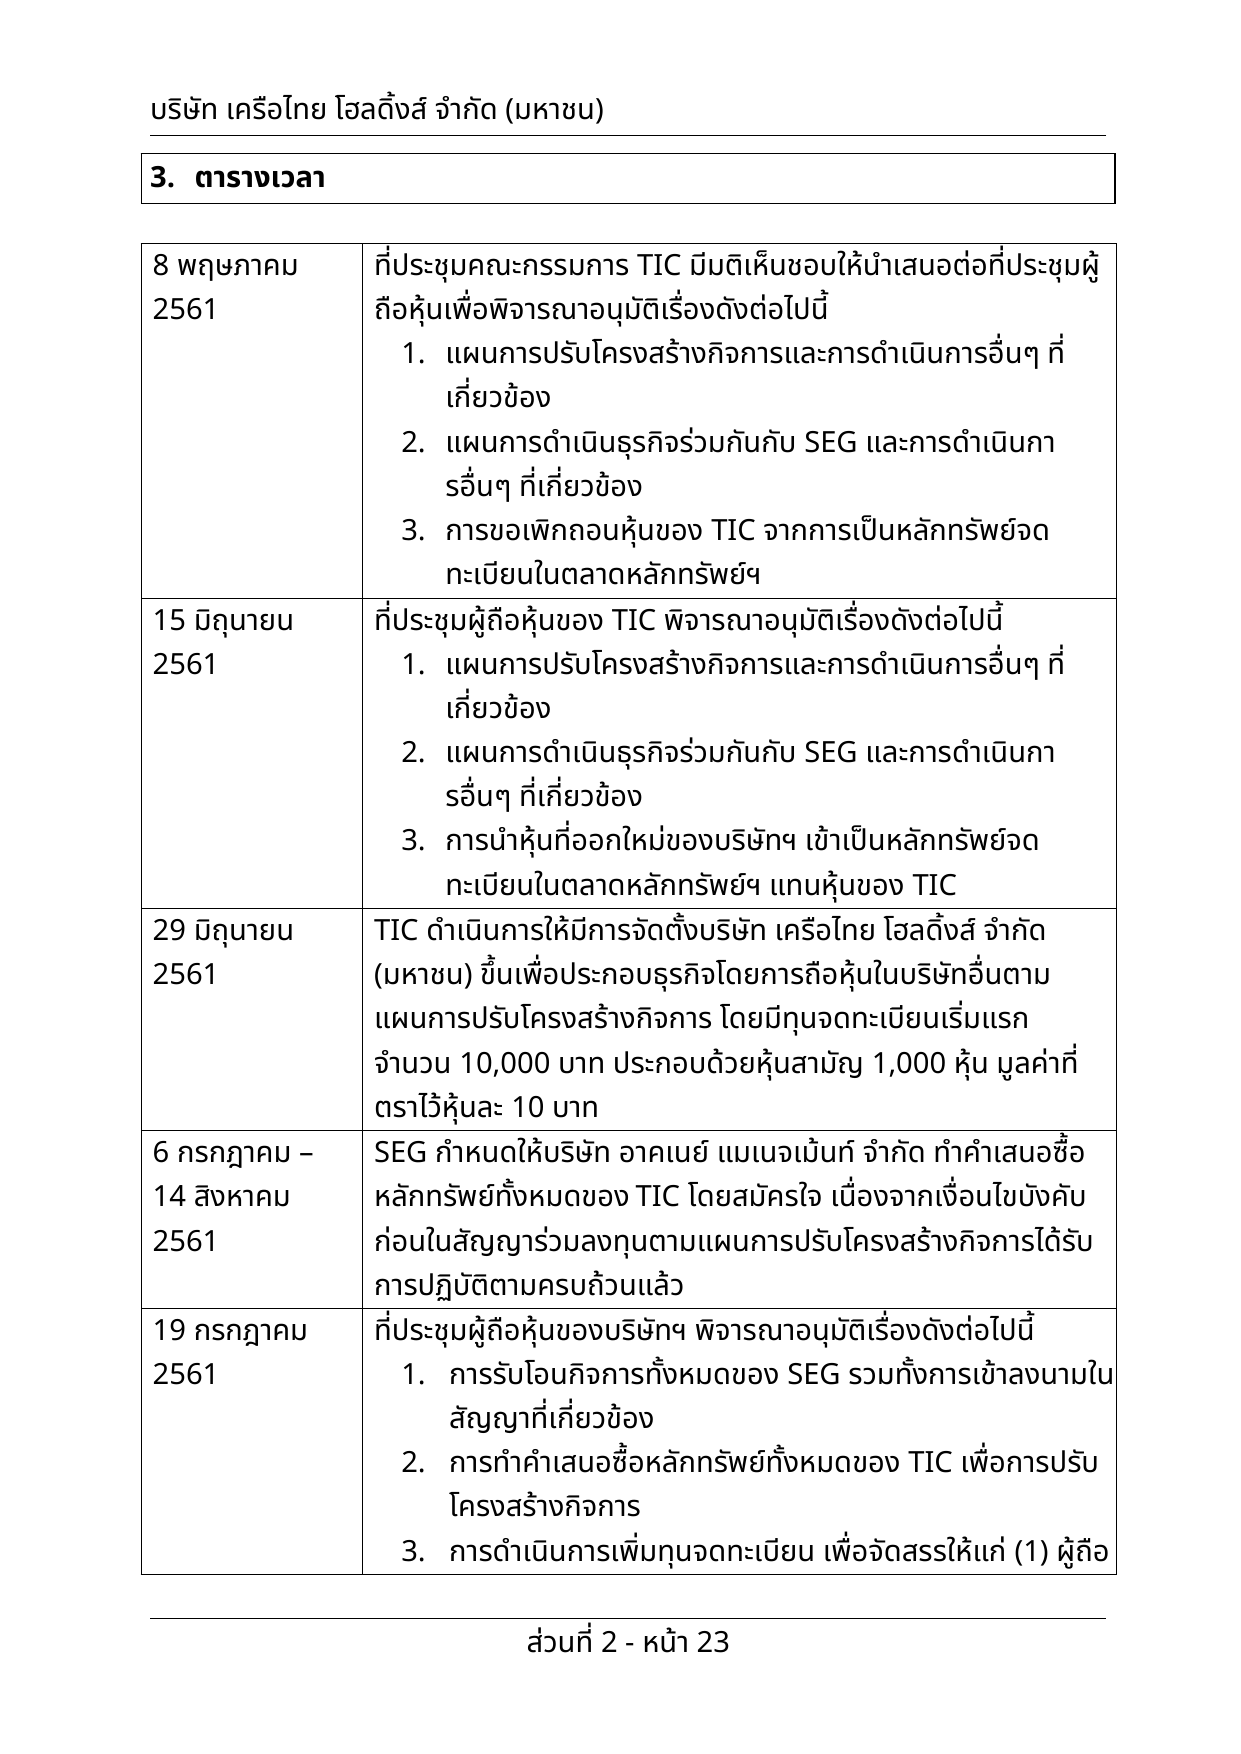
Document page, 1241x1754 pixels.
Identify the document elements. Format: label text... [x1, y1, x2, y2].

table_cell SEG กำหนดให้บริษัท อาคเนย์ แมเนจเม้นท์ จำกัด ทำคำเสนอซื้อหลักทรัพย์ทั้งหมดของTIC โดยสมัครใจ เนื่องจากเงื่อนไขบังคับก่อนในสัญญาร่วมลงทุนตามแผนการปรับโครงสร้างกิจการได้รับการปฏิบัติตามครบถ้วนแล้ว [363, 1131, 1116, 1308]
subtitle ตารางเวลา [142, 154, 1114, 203]
table_header ที่ประชุมคณะกรรมการ TIC มีมติเห็นชอบให้นำเสนอต่อที่ประชุมผู้ถือหุ้นเพื่อพิจารณาอนุมัติเรื่องดังต่อไปนี้ แผนการปรับโครงสร้างกิจการและการดำเนินการอื่นๆ ที่เกี่ยวข้อง แผนการดำเนินธุรกิจร่วมกันกับ SEG และการดำเนินการอื่นๆ ที่เกี่ยวข้อง การขอเพิกถอนหุ้นของ TIC จากการเป็นหลักทรัพย์จดทะเบียนในตลาดหลักทรัพย์ฯ [363, 244, 1116, 598]
table_header 8 พฤษภาคม 2561 [142, 244, 362, 598]
table_cell 19 กรกฎาคม 2561 [142, 1309, 362, 1574]
table_cell 29 มิถุนายน 2561 [142, 909, 362, 1130]
table_cell TIC ดำเนินการให้มีการจัดตั้งบริษัท เครือไทย โฮลดิ้งส์ จำกัด (มหาชน) ขึ้นเพื่อประกอบธุรกิจโดยการถือหุ้นในบริษัทอื่นตามแผนการปรับโครงสร้างกิจการ โดยมีทุนจดทะเบียนเริ่มแรกจำนวน 10,000 บาท ประกอบด้วยหุ้นสามัญ 1,000 หุ้น มูลค่าที่ตราไว้หุ้นละ 10 บาท [363, 909, 1116, 1130]
table_cell 15 มิถุนายน 2561 [142, 599, 362, 908]
table_cell ที่ประชุมผู้ถือหุ้นของ TIC พิจารณาอนุมัติเรื่องดังต่อไปนี้ แผนการปรับโครงสร้างกิจการและการดำเนินการอื่นๆ ที่เกี่ยวข้อง แผนการดำเนินธุรกิจร่วมกันกับ SEG และการดำเนินการอื่นๆ ที่เกี่ยวข้อง การนำหุ้นที่ออกใหม่ของบริษัทฯ เข้าเป็นหลักทรัพย์จดทะเบียนในตลาดหลักทรัพย์ฯ แทนหุ้นของ TIC [363, 599, 1116, 908]
table_cell 6 กรกฎาคม – 14 สิงหาคม 2561 [142, 1131, 362, 1308]
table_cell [363, 1309, 1116, 1574]
